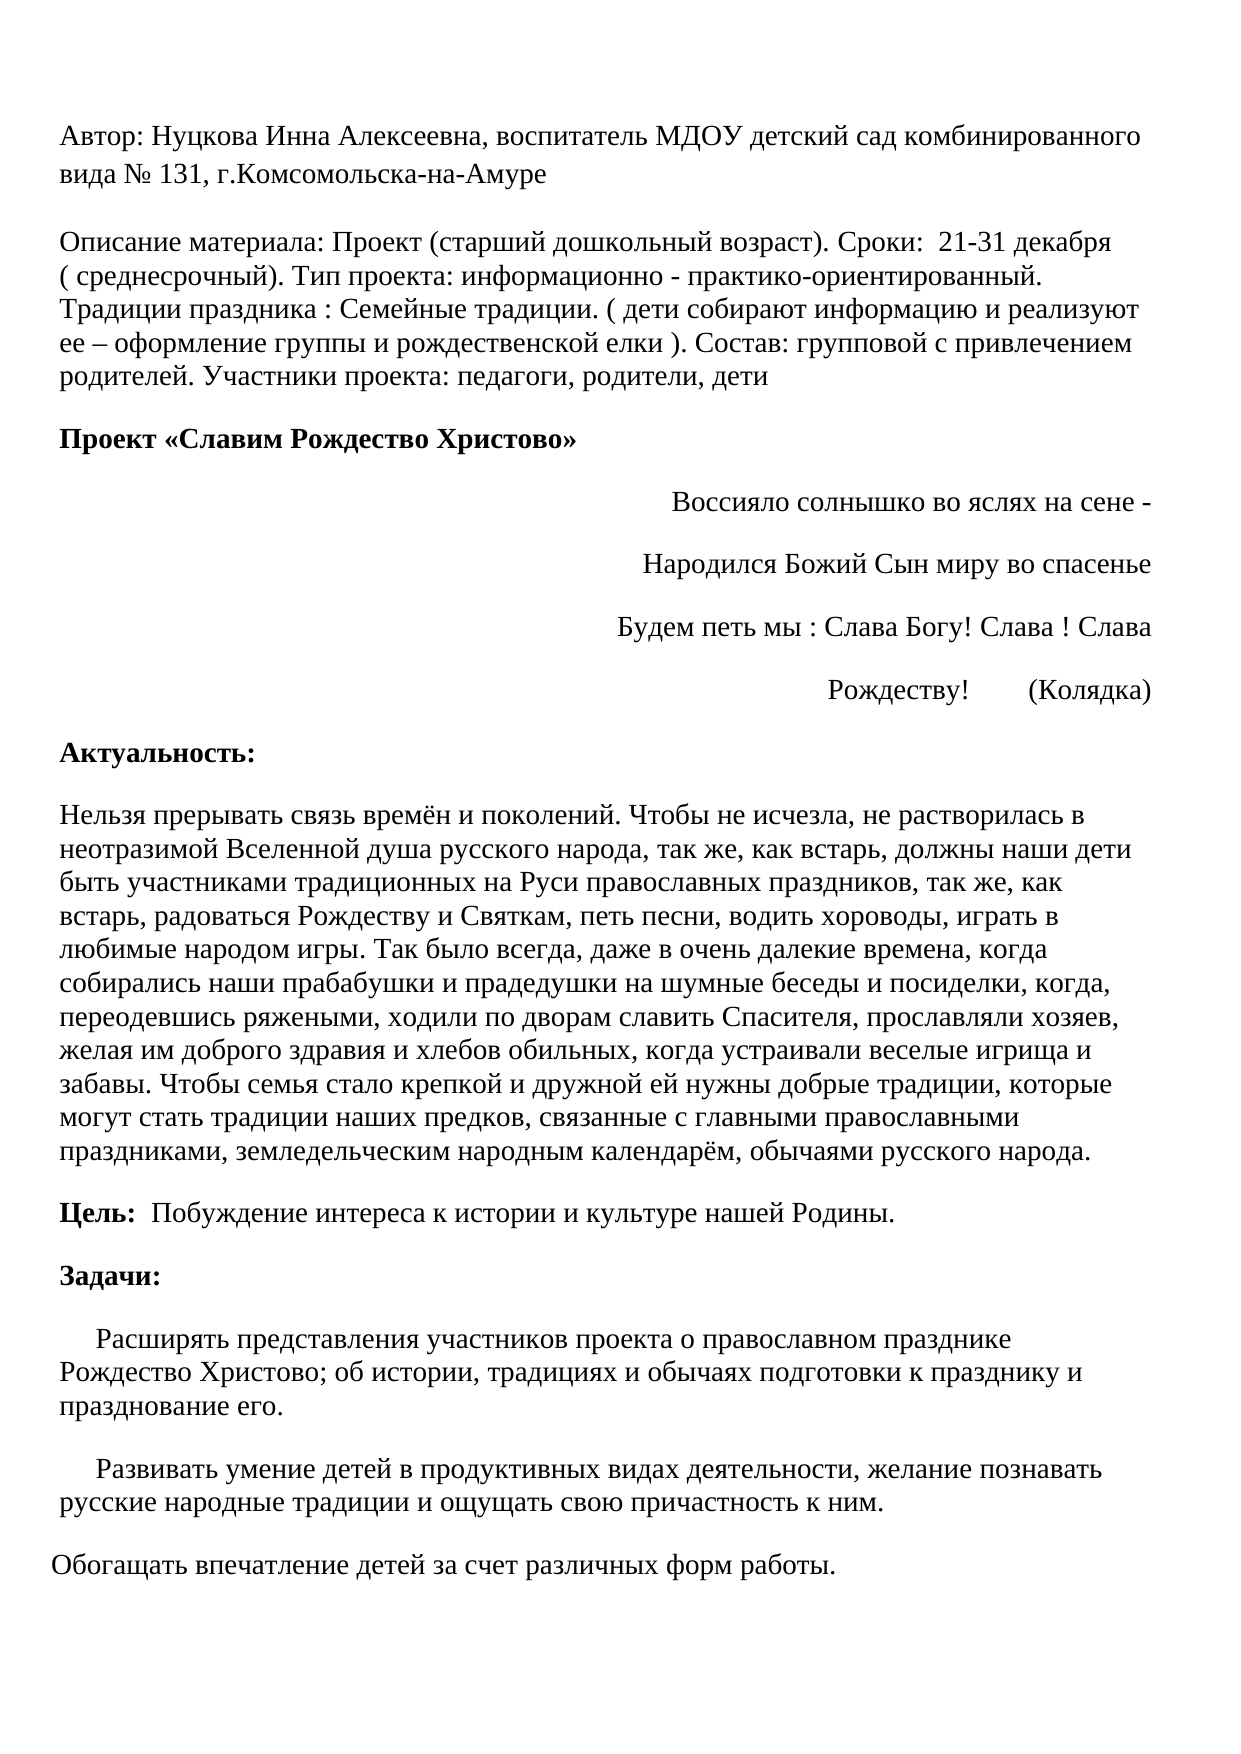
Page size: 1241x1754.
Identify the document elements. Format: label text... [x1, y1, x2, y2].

text Рождеству! (Колядка) [59, 672, 1152, 706]
text Задачи: [59, 1258, 1152, 1292]
text Актуальность: [59, 735, 1152, 768]
text Проект «Славим Рождество Христово» [59, 421, 1152, 455]
text Будем петь мы : Слава Богу! Слава ! Слава [59, 609, 1152, 643]
text Народился Божий Сын миру во спасенье [59, 547, 1152, 580]
text Обогащать впечатление детей за счет различных форм работы. [22, 1547, 1152, 1581]
text  Расширять представления участников проекта о православном празднике Рождество Христово; об истории, традициях и обычаях подготовки к празднику и празднование его. [22, 1321, 1152, 1422]
text Нельзя прерывать связь времён и поколений. Чтобы не исчезла, не растворилась в неотразимой Вселенной душа русского народа, так же, как встарь, должны наши дети быть участниками традиционных на Руси православных праздников, так же, как встарь, радоваться Рождеству и Святкам, петь песни, водить хороводы, играть в любимые народом игры. Так было всегда, даже в очень далекие времена, когда собирались наши прабабушки и прадедушки на шумные беседы и посиделки, когда, переодевшись ряжеными, ходили по дворам славить Спасителя, прославляли хозяев, желая им доброго здравия и хлебов обильных, когда устраивали веселые игрища и забавы. Чтобы семья стало крепкой и дружной ей нужны добрые традиции, которые могут стать традиции наших предков, связанные с главными православными праздниками, земледельческим народным календарём, обычаями русского народа. [59, 797, 1152, 1166]
text Автор: Нуцкова Инна Алексеевна, воспитатель МДОУ детский сад комбинированного вида № 131, г.Комсомольска-на-Амуре [59, 118, 1152, 190]
text Воссияло солнышко во яслях на сене - [59, 484, 1152, 517]
text  Развивать умение детей в продуктивных видах деятельности, желание познавать русские народные традиции и ощущать свою причастность к ним. [22, 1451, 1152, 1518]
text Цель: Побуждение интереса к истории и культуре нашей Родины. [59, 1196, 1152, 1229]
text Описание материала: Проект (старший дошкольный возраст). Сроки: 21-31 декабря ( среднесрочный). Тип проекта: информационно - практико-ориентированный. Традиции праздника : Семейные традиции. ( дети собирают информацию и реализуют ее – оформление группы и рождественской елки ). Состав: групповой с привлечением родителей. Участники проекта: педагоги, родители, дети [59, 224, 1152, 392]
